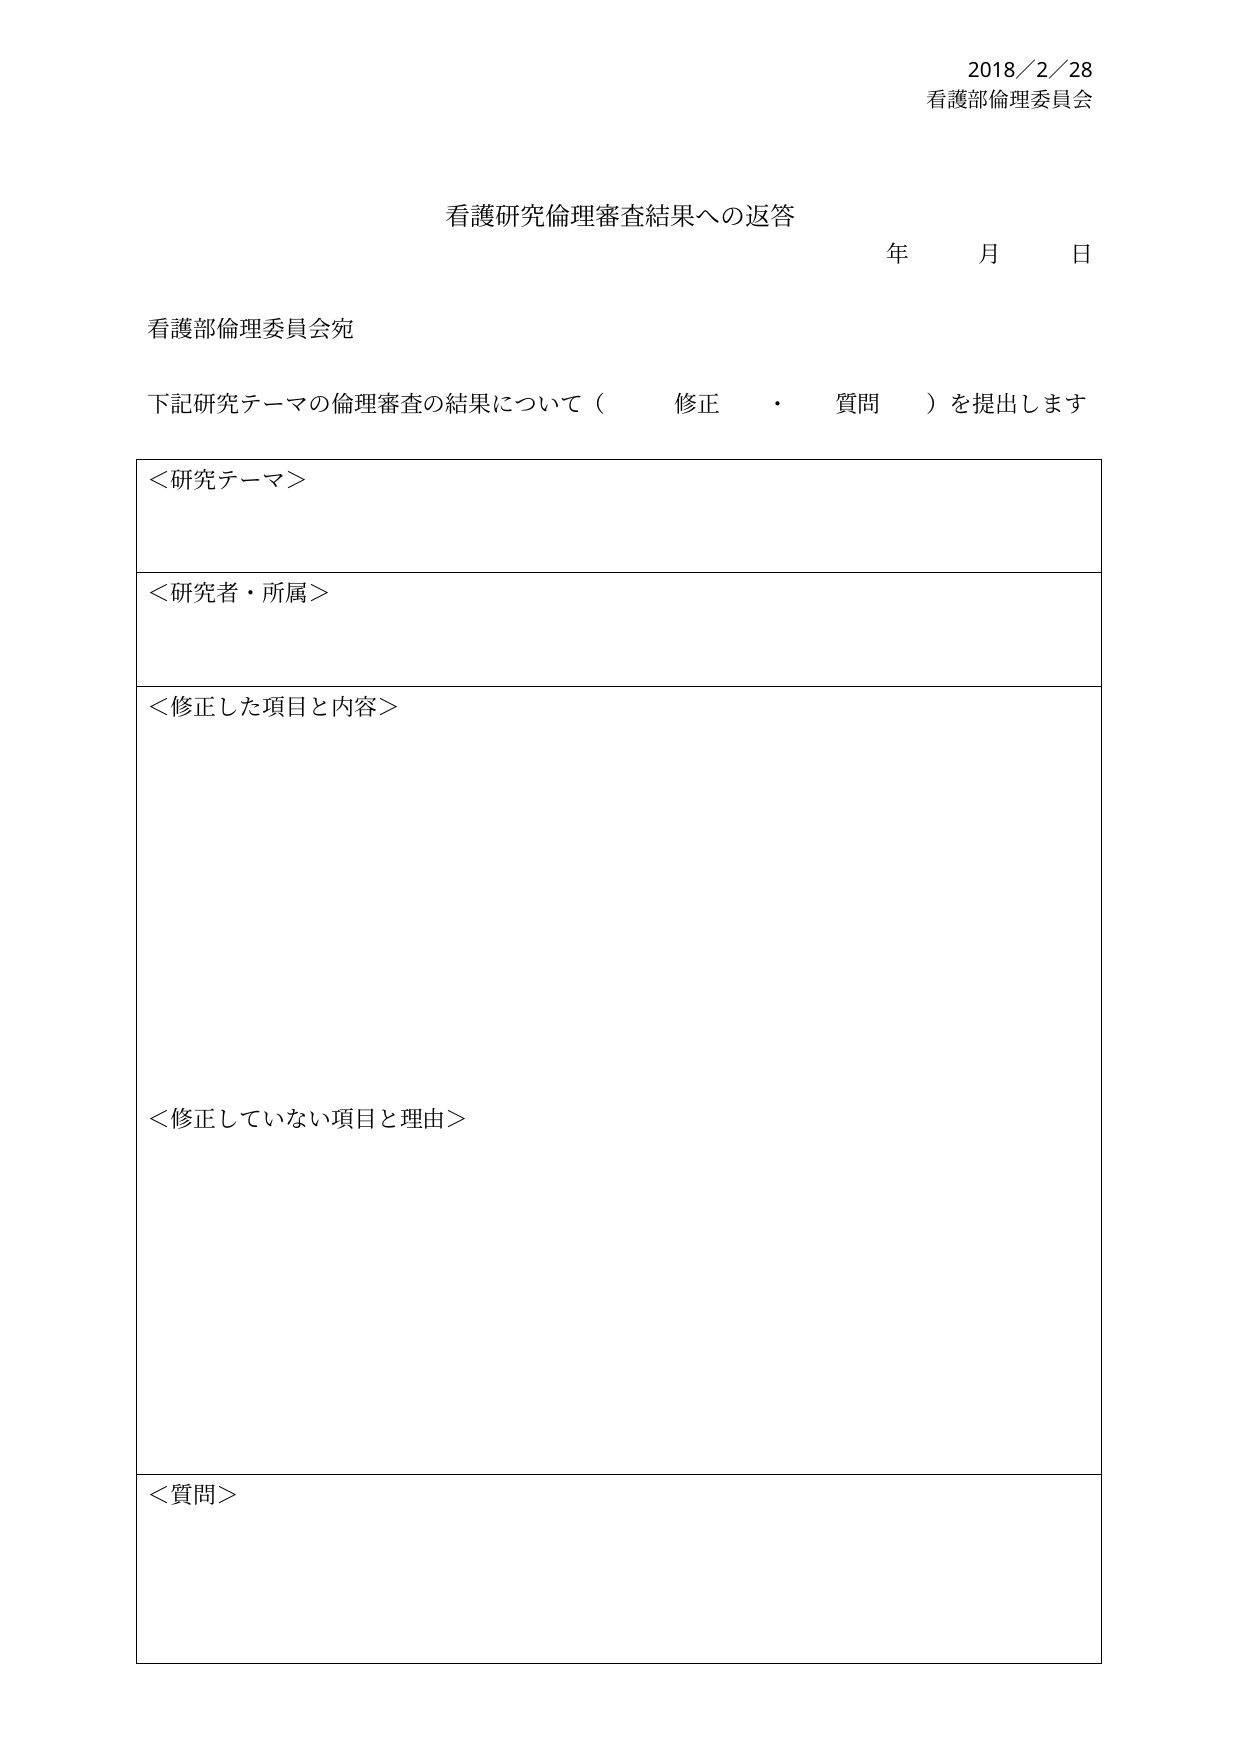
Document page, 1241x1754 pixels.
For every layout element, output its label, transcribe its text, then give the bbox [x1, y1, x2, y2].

table_header ＜研究テーマ＞ [137, 460, 1101, 572]
text 看護研究倫理審査結果への返答 [148, 196, 1092, 233]
table_cell ＜研究者・所属＞ [137, 573, 1101, 686]
text 年 月 日 [148, 233, 1092, 271]
table_cell ＜質問＞ [137, 1475, 1101, 1663]
text 看護部倫理委員会宛 [148, 308, 1092, 346]
table_cell ＜修正した項目と内容＞ ＜修正していない項目と理由＞ [137, 687, 1101, 1474]
text 下記研究テーマの倫理審査の結果について（ 修正 ・ 質問 ）を提出します [148, 383, 1092, 421]
